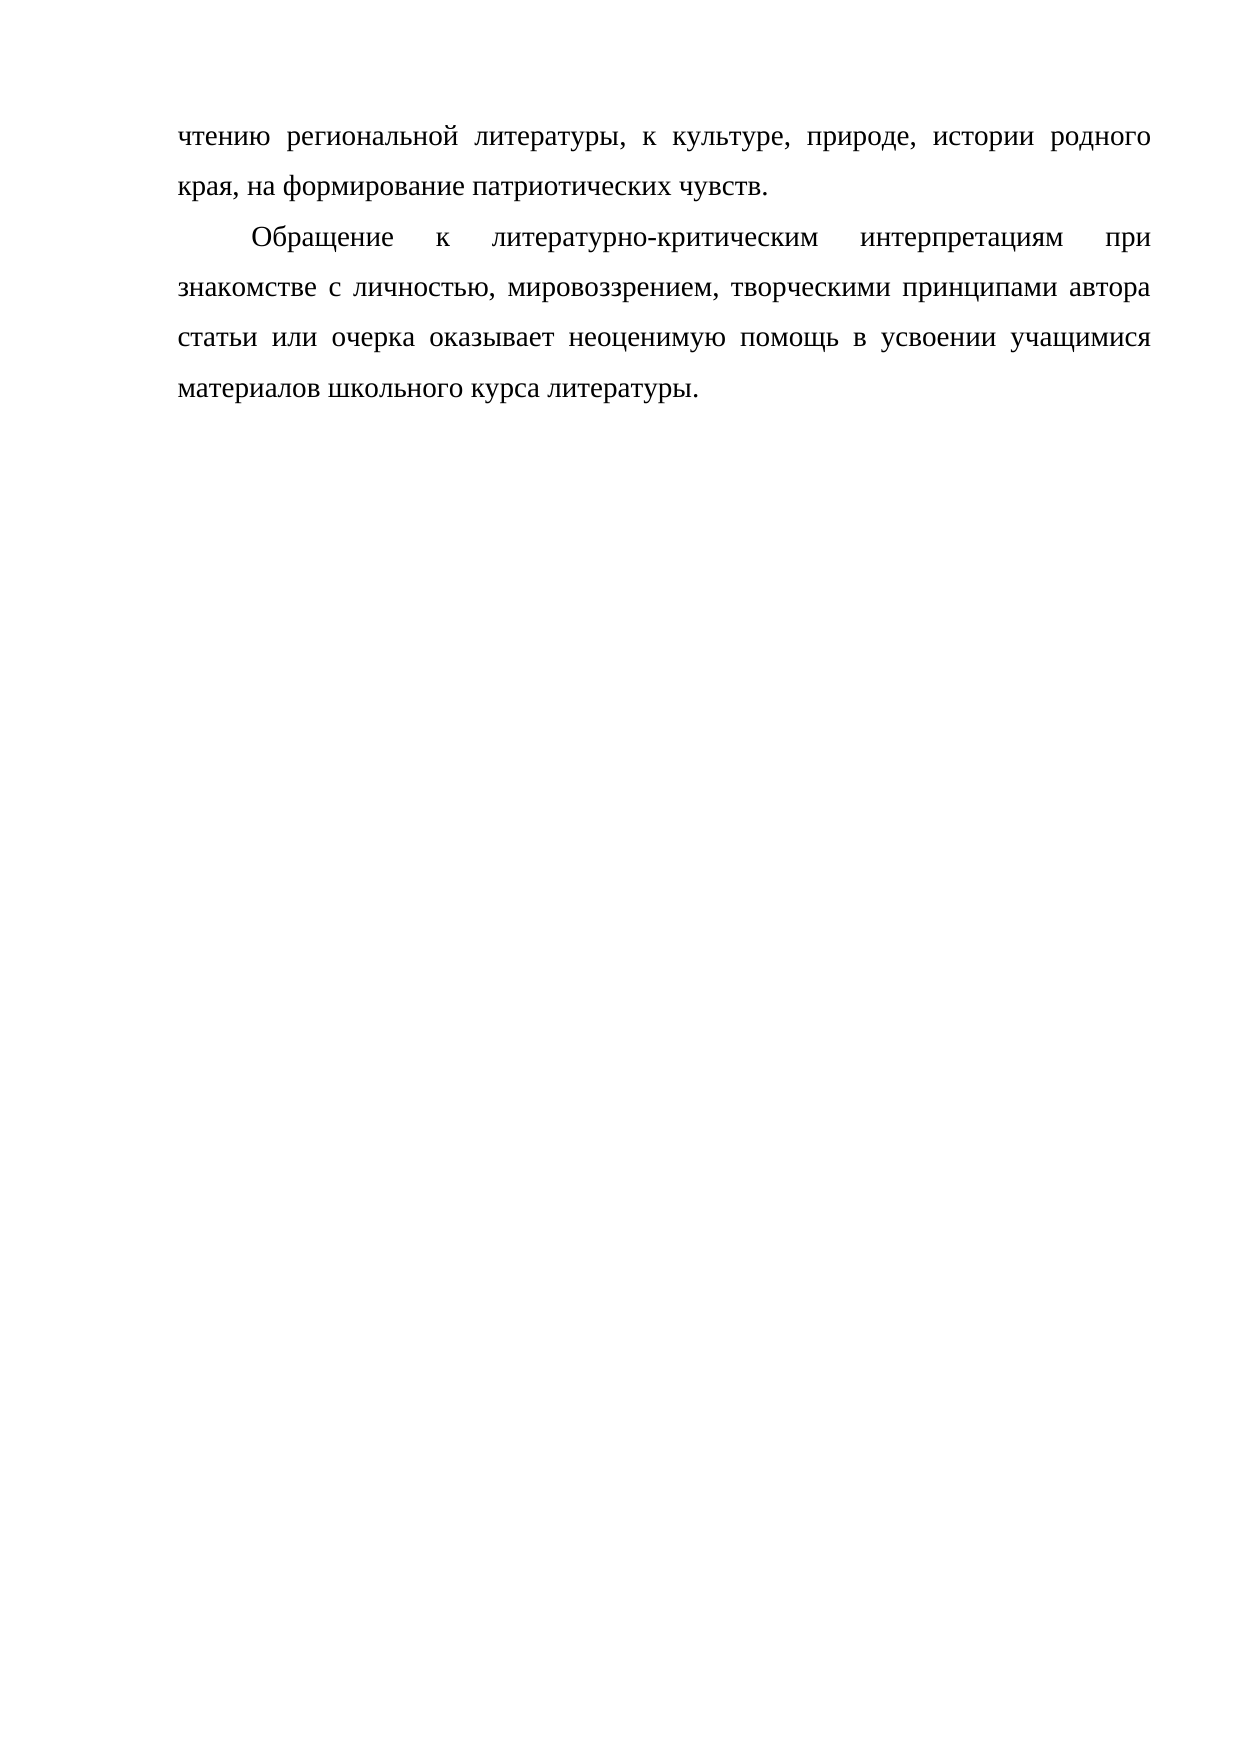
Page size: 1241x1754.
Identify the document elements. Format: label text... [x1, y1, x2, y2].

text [177, 118, 1152, 202]
text Обращение к литературно-критическим интерпретациям при знакомстве с личностью, мировоззрением, творческими принципами автора статьи или очерка оказывает неоценимую помощь в усвоении учащимися материалов школьного курса литературы. [177, 219, 1152, 403]
